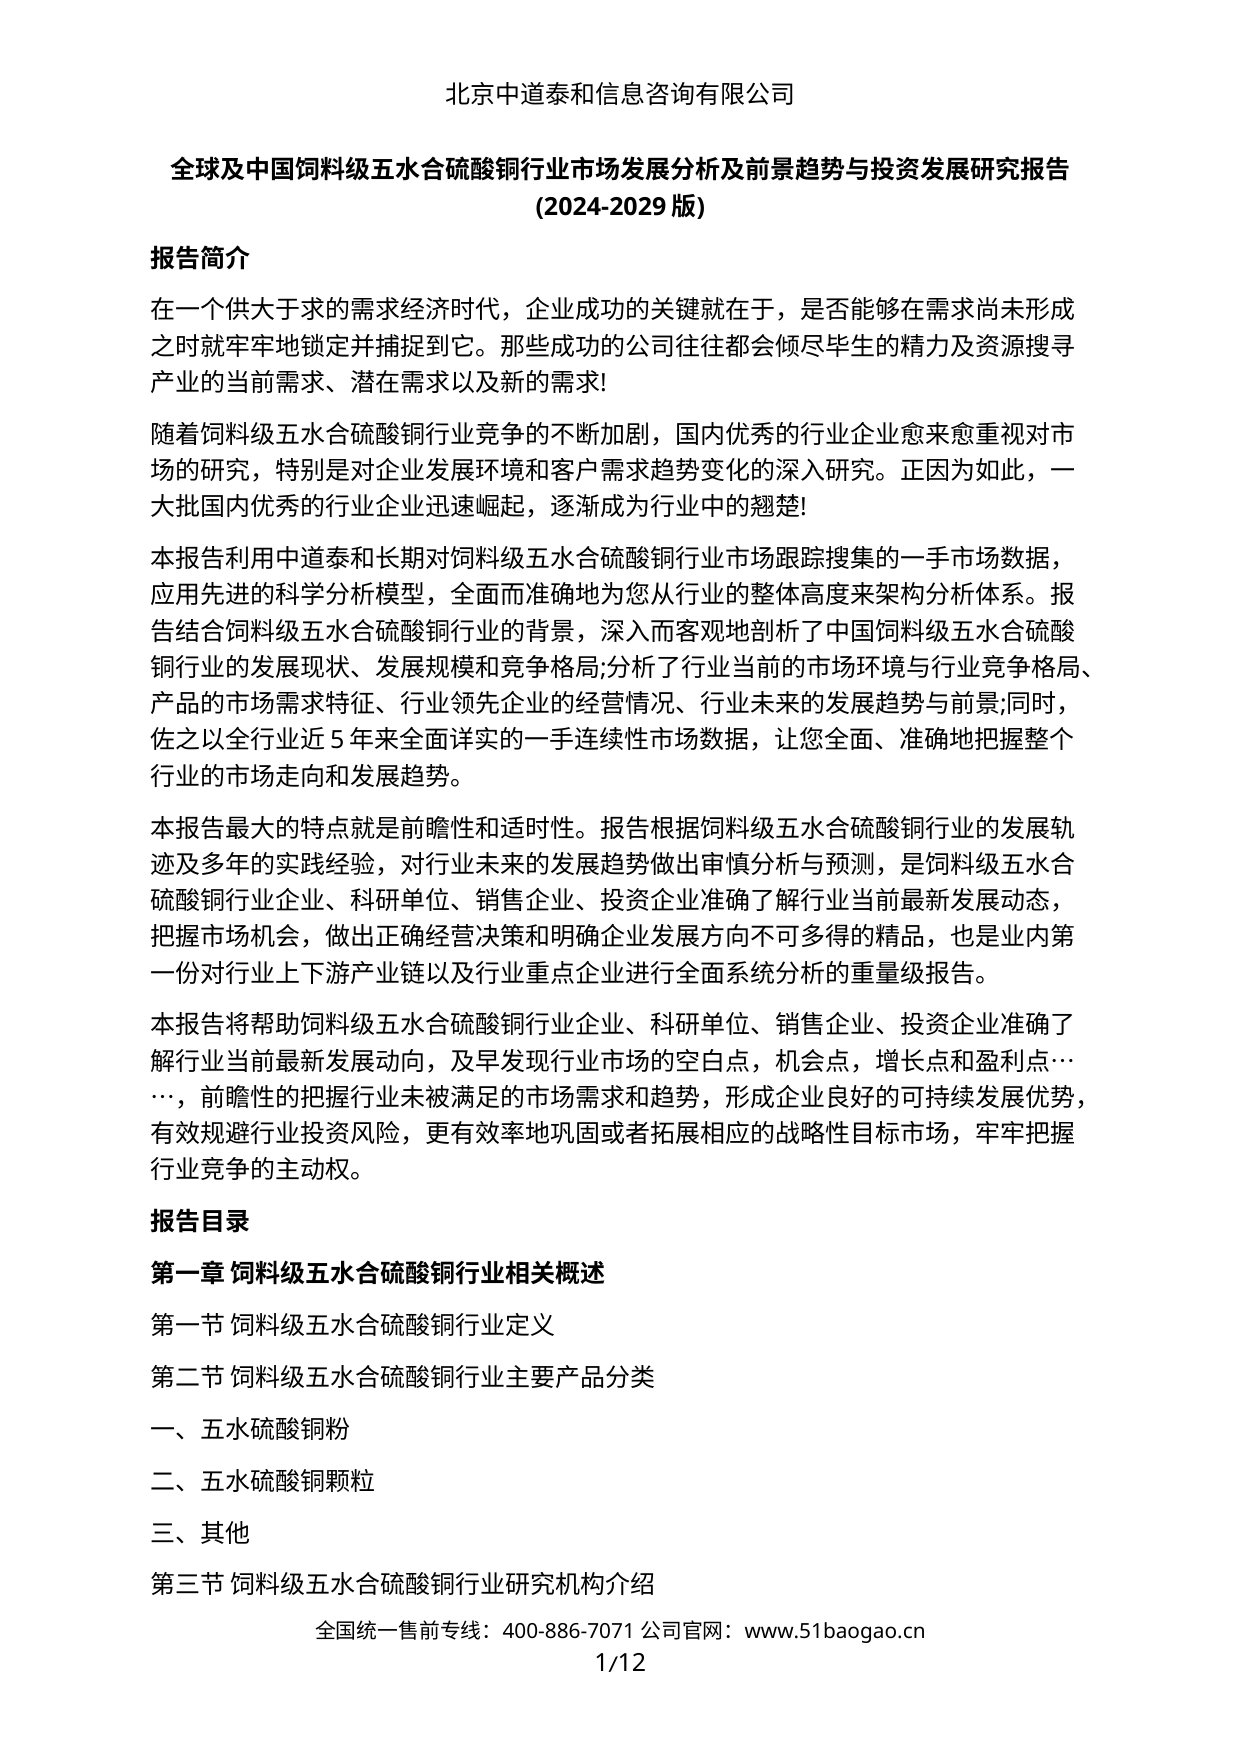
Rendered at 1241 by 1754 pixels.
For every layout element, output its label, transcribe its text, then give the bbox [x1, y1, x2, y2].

text 全球及中国饲料级五水合硫酸铜行业市场发展分析及前景趋势与投资发展研究报告(2024-2029版) [150, 150, 1090, 222]
text 第一节 饲料级五水合硫酸铜行业定义 [150, 1306, 1090, 1342]
text 第三节 饲料级五水合硫酸铜行业研究机构介绍 [150, 1565, 1090, 1601]
text 本报告将帮助饲料级五水合硫酸铜行业企业、科研单位、销售企业、投资企业准确了解行业当前最新发展动向，及早发现行业市场的空白点，机会点，增长点和盈利点……，前瞻性的把握行业未被满足的市场需求和趋势，形成企业良好的可持续发展优势，有效规避行业投资风险，更有效率地巩固或者拓展相应的战略性目标市场，牢牢把握行业竞争的主动权。 [150, 1005, 1090, 1186]
text 本报告最大的特点就是前瞻性和适时性。报告根据饲料级五水合硫酸铜行业的发展轨迹及多年的实践经验，对行业未来的发展趋势做出审慎分析与预测，是饲料级五水合硫酸铜行业企业、科研单位、销售企业、投资企业准确了解行业当前最新发展动态，把握市场机会，做出正确经营决策和明确企业发展方向不可多得的精品，也是业内第一份对行业上下游产业链以及行业重点企业进行全面系统分析的重量级报告。 [150, 808, 1090, 989]
text 报告目录 [150, 1202, 1090, 1238]
text 二、五水硫酸铜颗粒 [150, 1461, 1090, 1497]
text 第二节 饲料级五水合硫酸铜行业主要产品分类 [150, 1357, 1090, 1394]
text 本报告利用中道泰和长期对饲料级五水合硫酸铜行业市场跟踪搜集的一手市场数据，应用先进的科学分析模型，全面而准确地为您从行业的整体高度来架构分析体系。报告结合饲料级五水合硫酸铜行业的背景，深入而客观地剖析了中国饲料级五水合硫酸铜行业的发展现状、发展规模和竞争格局;分析了行业当前的市场环境与行业竞争格局、产品的市场需求特征、行业领先企业的经营情况、行业未来的发展趋势与前景;同时，佐之以全行业近5年来全面详实的一手连续性市场数据，让您全面、准确地把握整个行业的市场走向和发展趋势。 [150, 539, 1090, 792]
text 一、五水硫酸铜粉 [150, 1409, 1090, 1446]
text 在一个供大于求的需求经济时代，企业成功的关键就在于，是否能够在需求尚未形成之时就牢牢地锁定并捕捉到它。那些成功的公司往往都会倾尽毕生的精力及资源搜寻产业的当前需求、潜在需求以及新的需求! [150, 290, 1090, 399]
text 三、其他 [150, 1513, 1090, 1549]
text 随着饲料级五水合硫酸铜行业竞争的不断加剧，国内优秀的行业企业愈来愈重视对市场的研究，特别是对企业发展环境和客户需求趋势变化的深入研究。正因为如此，一大批国内优秀的行业企业迅速崛起，逐渐成为行业中的翘楚! [150, 414, 1090, 523]
text 报告简介 [150, 238, 1090, 274]
text 第一章 饲料级五水合硫酸铜行业相关概述 [150, 1254, 1090, 1290]
